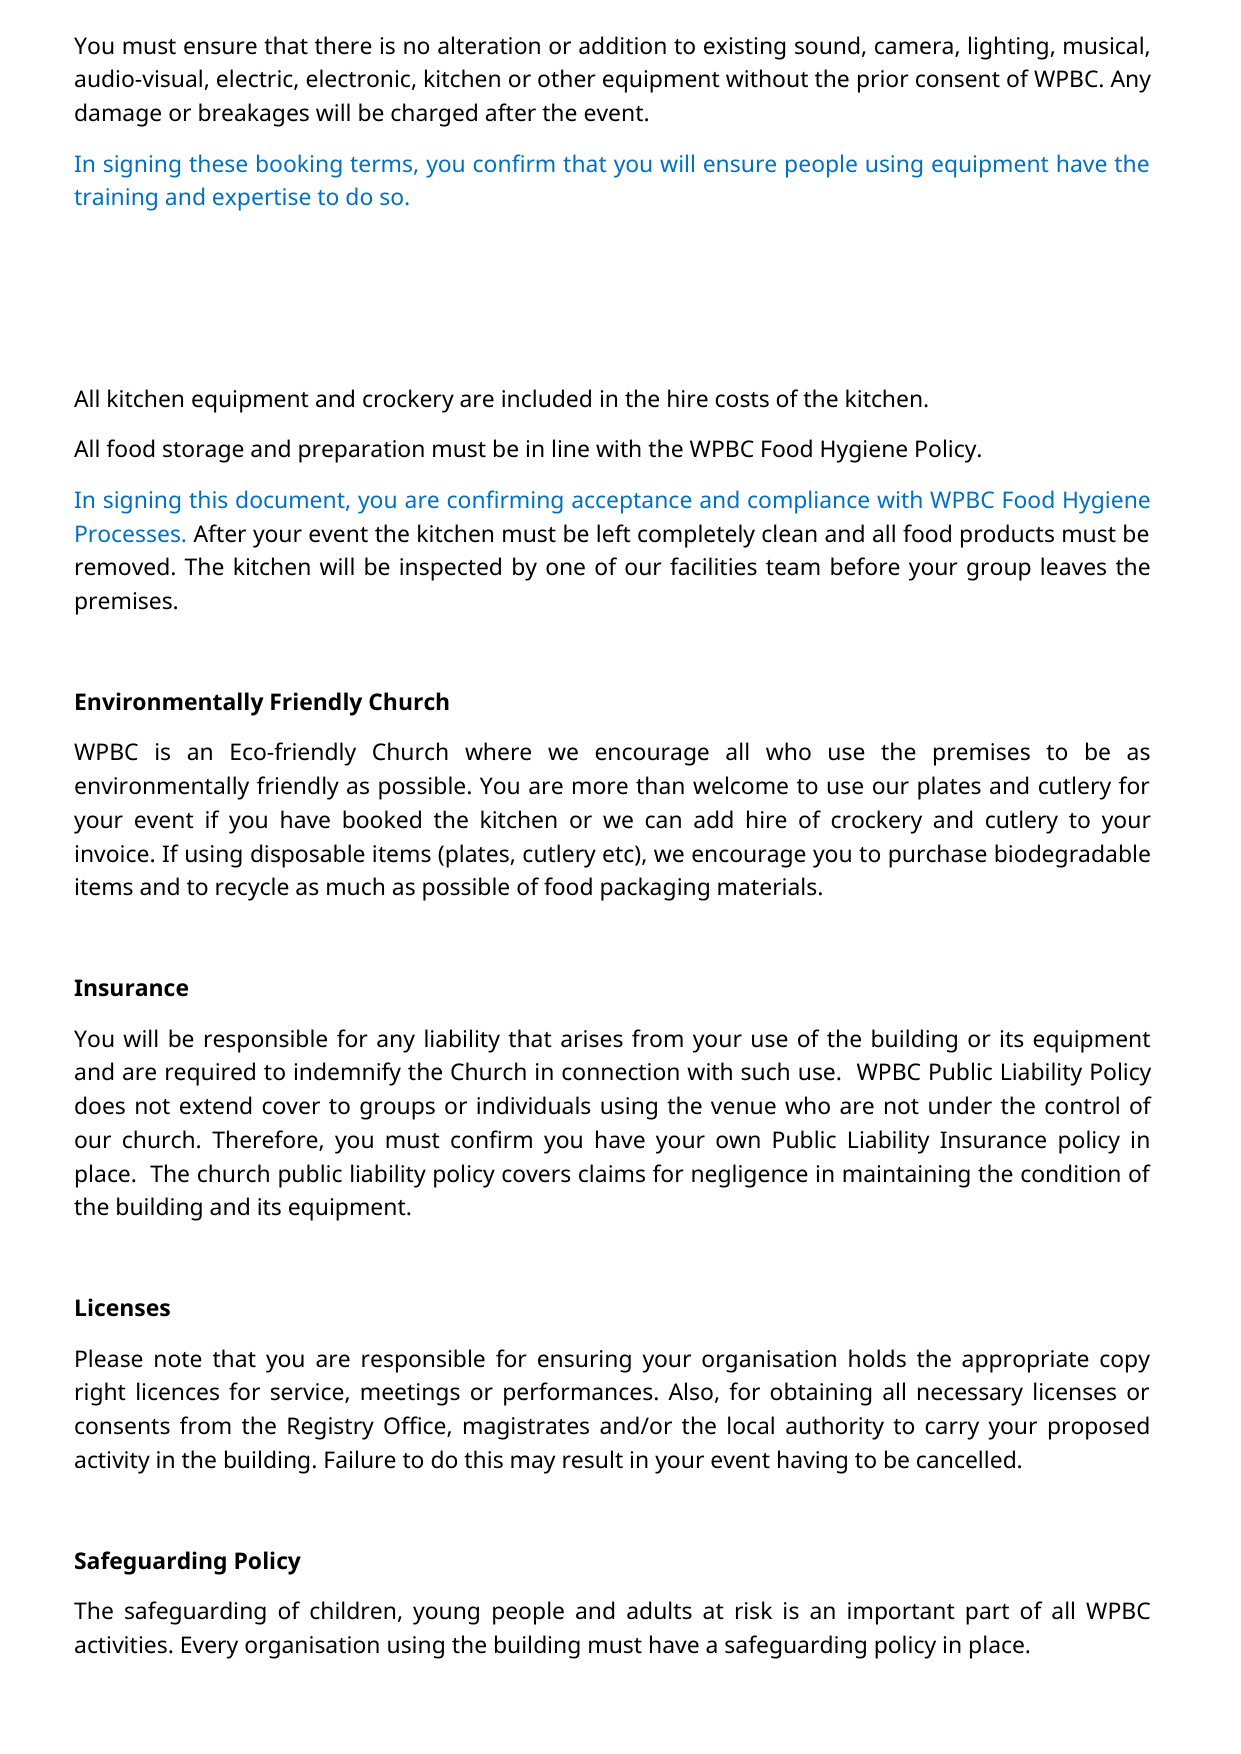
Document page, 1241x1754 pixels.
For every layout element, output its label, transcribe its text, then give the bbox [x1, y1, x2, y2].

text Safeguarding Policy [74, 1544, 1152, 1576]
text You will be responsible for any liability that arises from your use of the building or its equipment and are required to indemnify the Church in connection with such use. WPBC Public Liability Policy does not extend cover to groups or individuals using the venue who are not under the control of our church. Therefore, you must confirm you have your own Public Liability Insurance policy in place. The church public liability policy covers claims for negligence in maintaining the condition of the building and its equipment. [74, 1022, 1152, 1222]
text All food storage and preparation must be in line with the WPBC Food Hygiene Policy. [74, 433, 1152, 464]
text In signing these booking terms, you confirm that you will ensure people using equipment have the training and expertise to do so. [74, 147, 1152, 212]
text WPBC is an Eco-friendly Church where we encourage all who use the premises to be as environmentally friendly as possible. You are more than welcome to use our plates and cutlery for your event if you have booked the kitchen or we can add hire of crockery and cutlery to your invoice. If using disposable items (plates, cutlery etc), we encourage you to purchase biodegradable items and to recycle as much as possible of food packaging materials. [74, 736, 1152, 902]
text Insurance [74, 972, 1152, 1003]
text Please note that you are responsible for ensuring your organisation holds the appropriate copy right licences for service, meetings or performances. Also, for obtaining all necessary licenses or consents from the Registry Office, magistrates and/or the local authority to carry your proposed activity in the building. Failure to do this may result in your event having to be cancelled. [74, 1342, 1152, 1475]
text You must ensure that there is no alteration or addition to existing sound, camera, lighting, musical, audio-visual, electric, electronic, kitchen or other equipment without the prior consent of WPBC. Any damage or breakages will be charged after the event. [74, 29, 1152, 128]
text All kitchen equipment and crockery are included in the hire costs of the kitchen. [74, 383, 1152, 414]
text The safeguarding of children, young people and adults at risk is an important part of all WPBC activities. Every organisation using the building must have a safeguarding policy in place. [74, 1595, 1152, 1660]
text Environmentally Friendly Church [74, 686, 1152, 717]
text Licenses [74, 1292, 1152, 1323]
text In signing this document, you are confirming acceptance and compliance with WPBC Food Hygiene Processes. After your event the kitchen must be left completely clean and all food products must be removed. The kitchen will be inspected by one of our facilities team before your group leaves the premises. [74, 484, 1152, 616]
